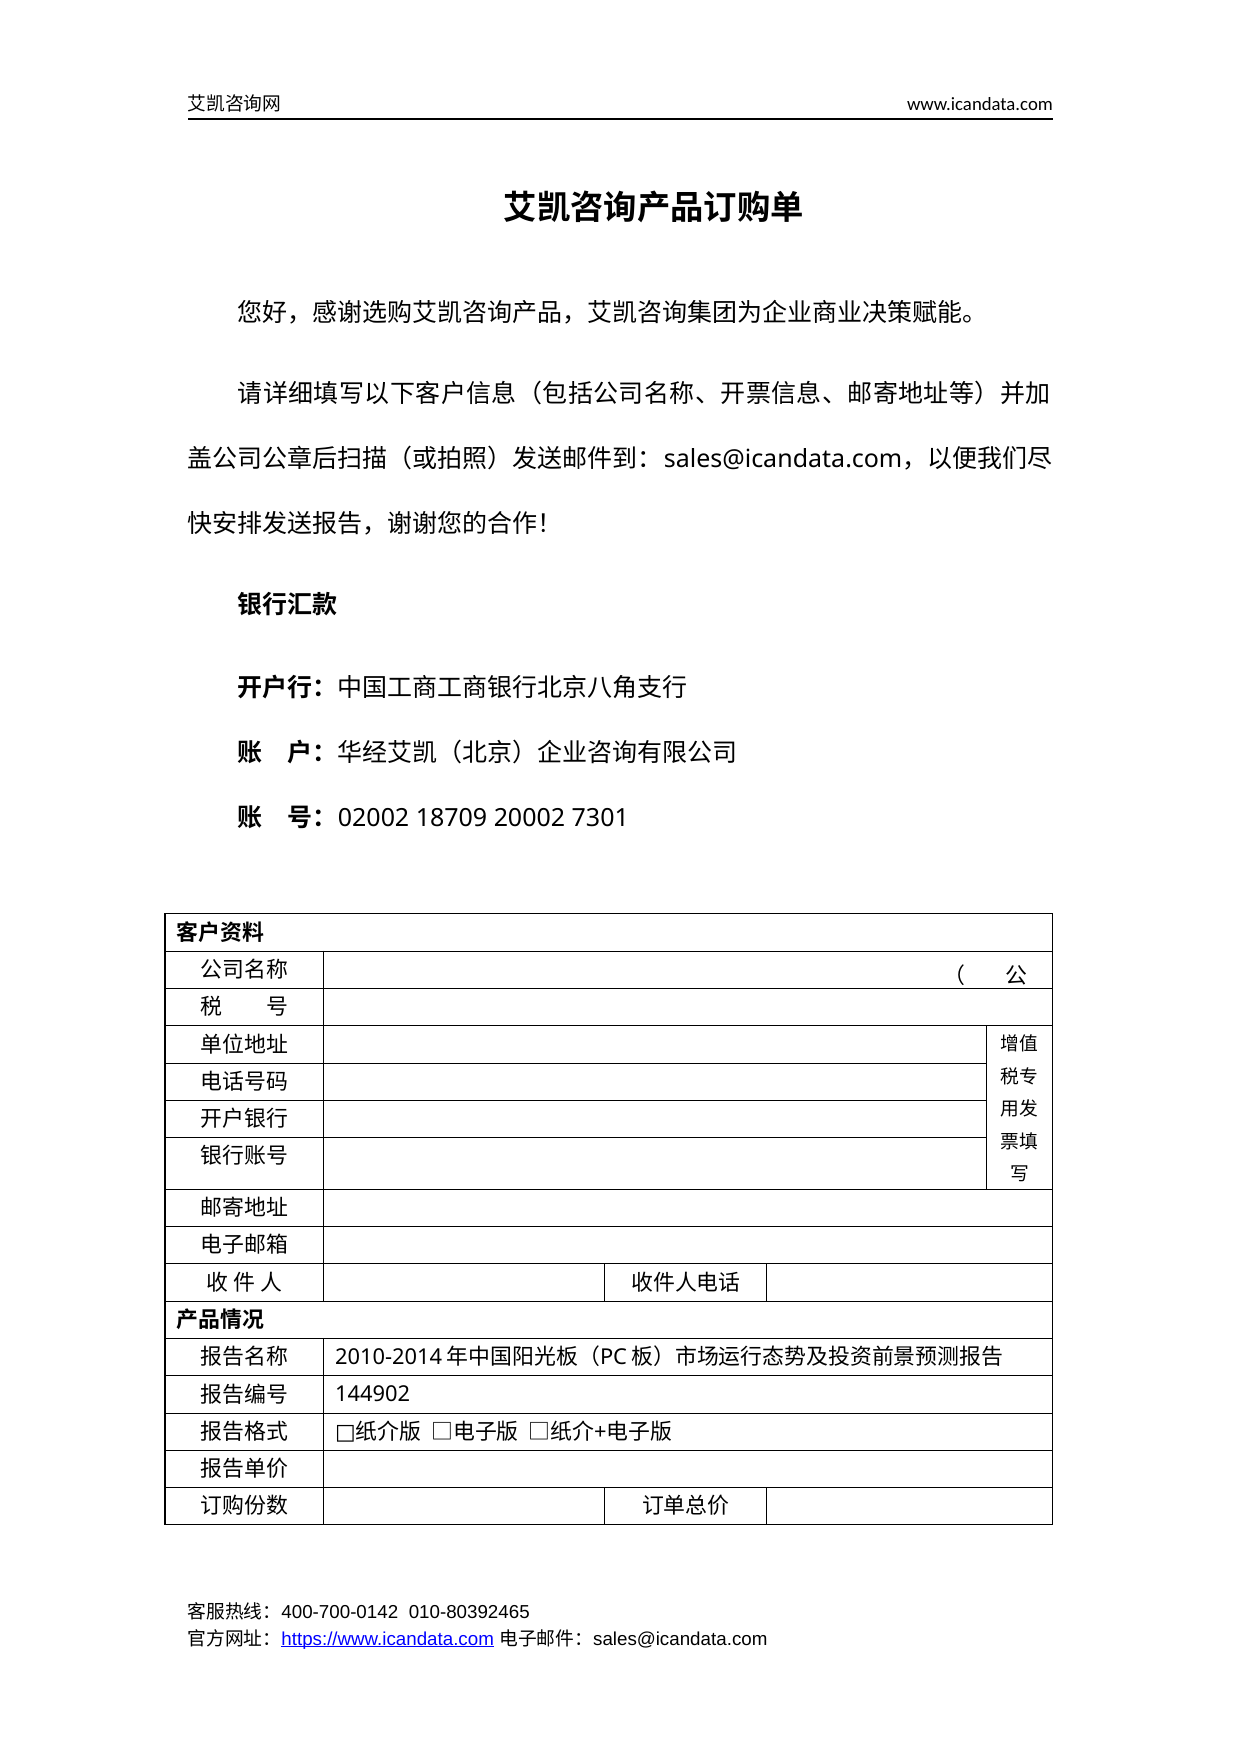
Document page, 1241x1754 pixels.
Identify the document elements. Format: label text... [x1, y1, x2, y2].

table_cell [324, 1101, 986, 1137]
table_header 客户资料 [166, 914, 1052, 951]
table_cell 公司名称 [166, 952, 323, 988]
table_cell [324, 1264, 604, 1301]
table_cell 报告格式 [166, 1414, 323, 1450]
table_cell 报告单价 [166, 1451, 323, 1487]
table_cell [324, 1227, 1052, 1263]
table_cell □纸介版 □电子版 □纸介+电子版 [324, 1414, 1052, 1450]
table_cell 产品情况 [166, 1302, 1052, 1338]
text 请详细填写以下客户信息（包括公司名称、开票信息、邮寄地址等）并加盖公司公章后扫描（或拍照）发送邮件到：sales@icandata.com，以便我们尽快安排发送报告，谢谢您的合作！ [187, 359, 1053, 554]
table_cell [324, 1190, 1052, 1226]
table_cell 2010-2014年中国阳光板（PC板）市场运行态势及投资前景预测报告 [324, 1339, 1052, 1375]
table_cell 开户银行 [166, 1101, 323, 1137]
table_cell 订单总价 [605, 1488, 766, 1524]
text 账 号：02002 18709 20002 7301 [187, 783, 1053, 848]
text 艾凯咨询产品订购单 [187, 172, 1053, 237]
text 开户行：中国工商工商银行北京八角支行 [187, 653, 1053, 718]
table_cell [324, 1451, 1052, 1487]
table_cell 收件人电话 [605, 1264, 766, 1301]
table_cell 电子邮箱 [166, 1227, 323, 1263]
table_cell [767, 1264, 1052, 1301]
table_cell 收 件 人 [166, 1264, 323, 1301]
table_cell 144902 [324, 1376, 1052, 1412]
text 您好，感谢选购艾凯咨询产品，艾凯咨询集团为企业商业决策赋能。 [187, 278, 1053, 343]
text 银行汇款 [187, 570, 1053, 635]
table_cell 报告名称 [166, 1339, 323, 1375]
text 账 户：华经艾凯（北京）企业咨询有限公司 [187, 718, 1053, 783]
table_cell 税 号 [166, 989, 323, 1025]
table_cell [767, 1488, 1052, 1524]
table_cell [324, 989, 1052, 1025]
table_cell 增值税专用发票填写 [987, 1026, 1052, 1189]
table_cell [324, 1064, 986, 1100]
table_cell [324, 1138, 986, 1189]
table_cell [324, 1488, 604, 1524]
table_cell 订购份数 [166, 1488, 323, 1524]
table_cell 银行账号 [166, 1138, 323, 1189]
table_cell [324, 1026, 986, 1062]
table_cell 报告编号 [166, 1376, 323, 1412]
table_cell 邮寄地址 [166, 1190, 323, 1226]
table_cell [324, 952, 1052, 988]
table_cell 电话号码 [166, 1064, 323, 1100]
table_cell 单位地址 [166, 1026, 323, 1062]
